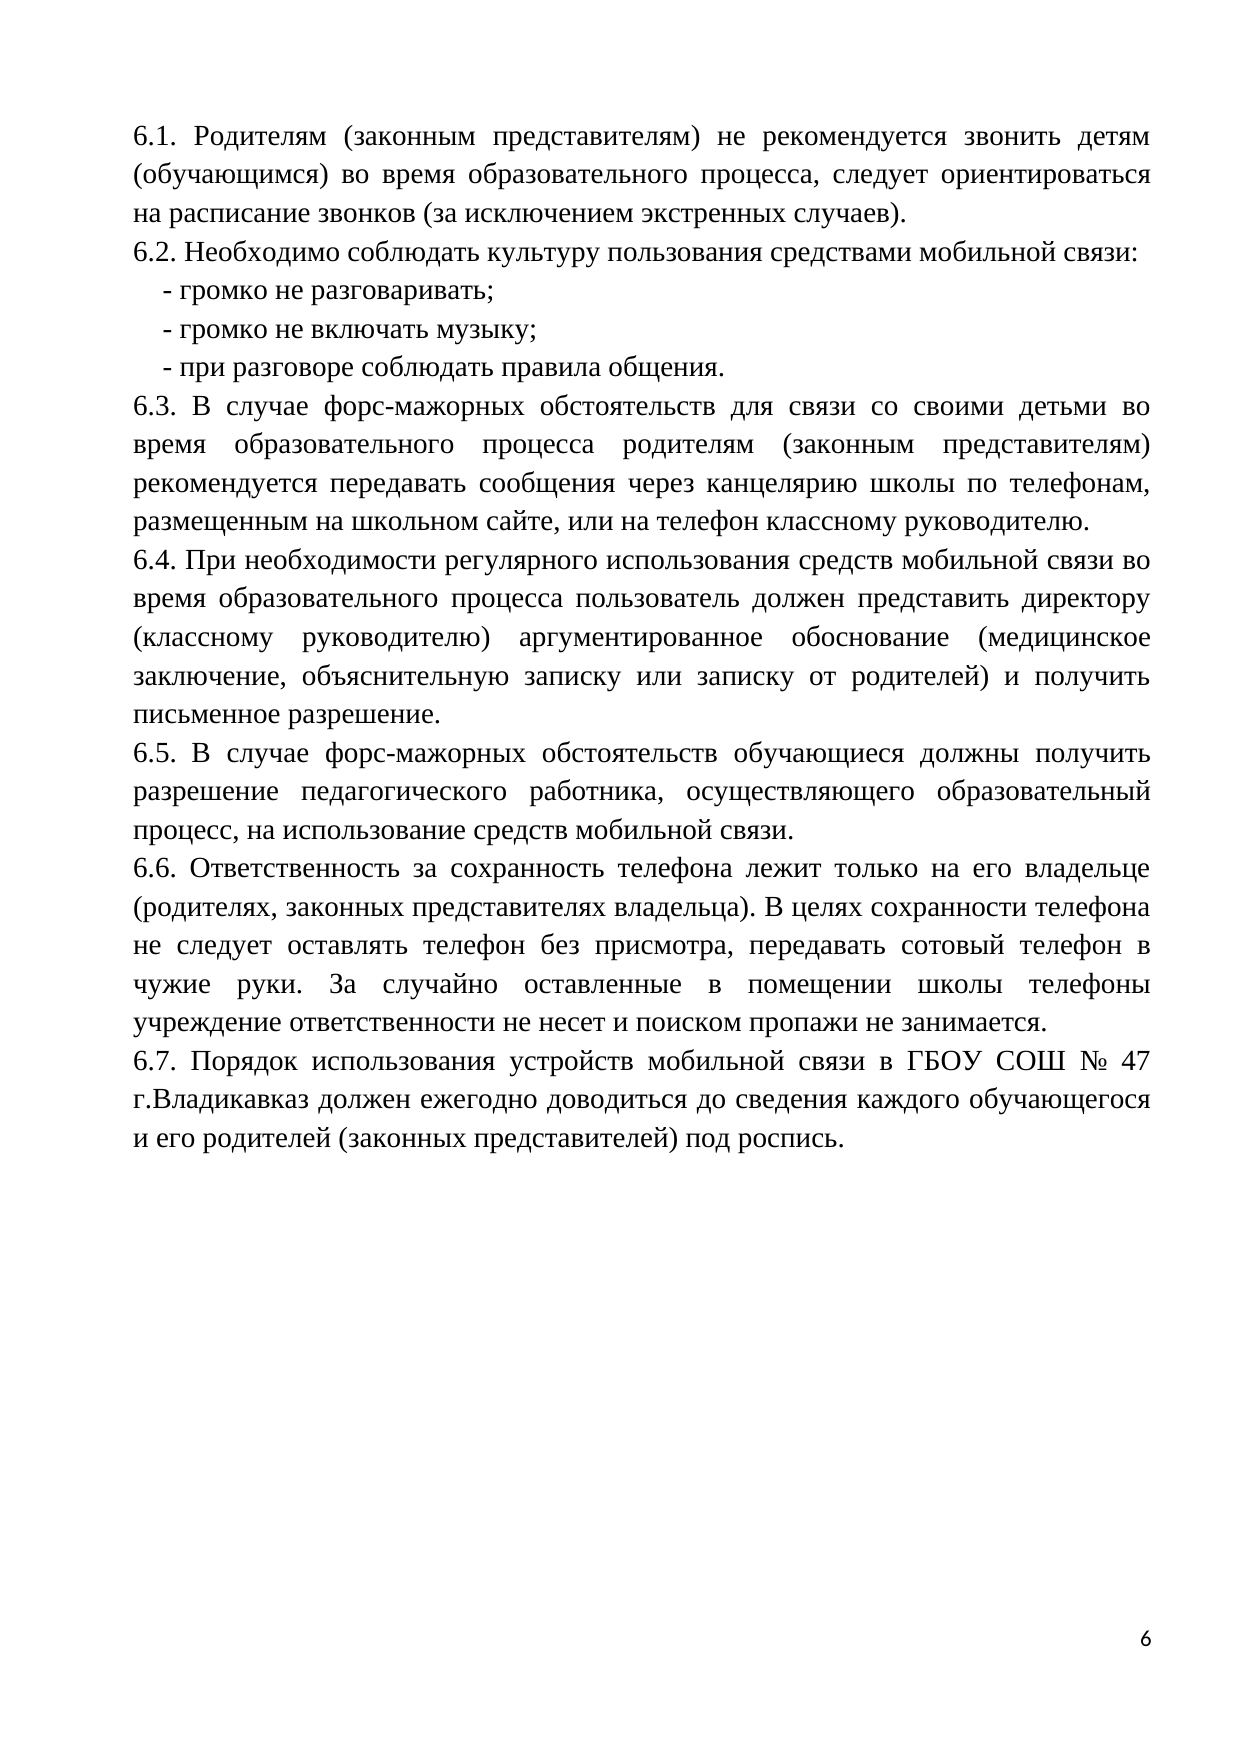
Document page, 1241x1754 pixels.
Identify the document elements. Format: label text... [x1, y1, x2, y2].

text 6.6. Ответственность за сохранность телефона лежит только на его владельце (родителях, законных представителях владельца). В целях сохранности телефона не следует оставлять телефон без присмотра, передавать сотовый телефон в чужие руки. За случайно оставленные в помещении школы телефоны учреждение ответственности не несет и поиском пропажи не занимается. [133, 850, 1152, 1038]
text - громко не включать музыку; [133, 311, 1152, 344]
text 6.2. Необходимо соблюдать культуру пользования средствами мобильной связи: [133, 234, 1152, 267]
text 6.1. Родителям (законным представителям) не рекомендуется звонить детям (обучающимся) во время образовательного процесса, следует ориентироваться на расписание звонков (за исключением экстренных случаев). [133, 118, 1152, 229]
text 6.4. При необходимости регулярного использования средств мобильной связи во время образовательного процесса пользователь должен представить директору (классному руководителю) аргументированное обоснование (медицинское заключение, объяснительную записку или записку от родителей) и получить письменное разрешение. [133, 542, 1152, 730]
text - громко не разговаривать; [133, 272, 1152, 306]
text 6.5. В случае форс-мажорных обстоятельств обучающиеся должны получить разрешение педагогического работника, осуществляющего образовательный процесс, на использование средств мобильной связи. [133, 735, 1152, 845]
text - при разговоре соблюдать правила общения. [133, 349, 1152, 383]
text 6.7. Порядок использования устройств мобильной связи в ГБОУ СОШ № 47 г.Владикавказ должен ежегодно доводиться до сведения каждого обучающегося и его родителей (законных представителей) под роспись. [133, 1043, 1152, 1154]
text 6.3. В случае форс-мажорных обстоятельств для связи со своими детьми во время образовательного процесса родителям (законным представителям) рекомендуется передавать сообщения через канцелярию школы по телефонам, размещенным на школьном сайте, или на телефон классному руководителю. [133, 388, 1152, 537]
